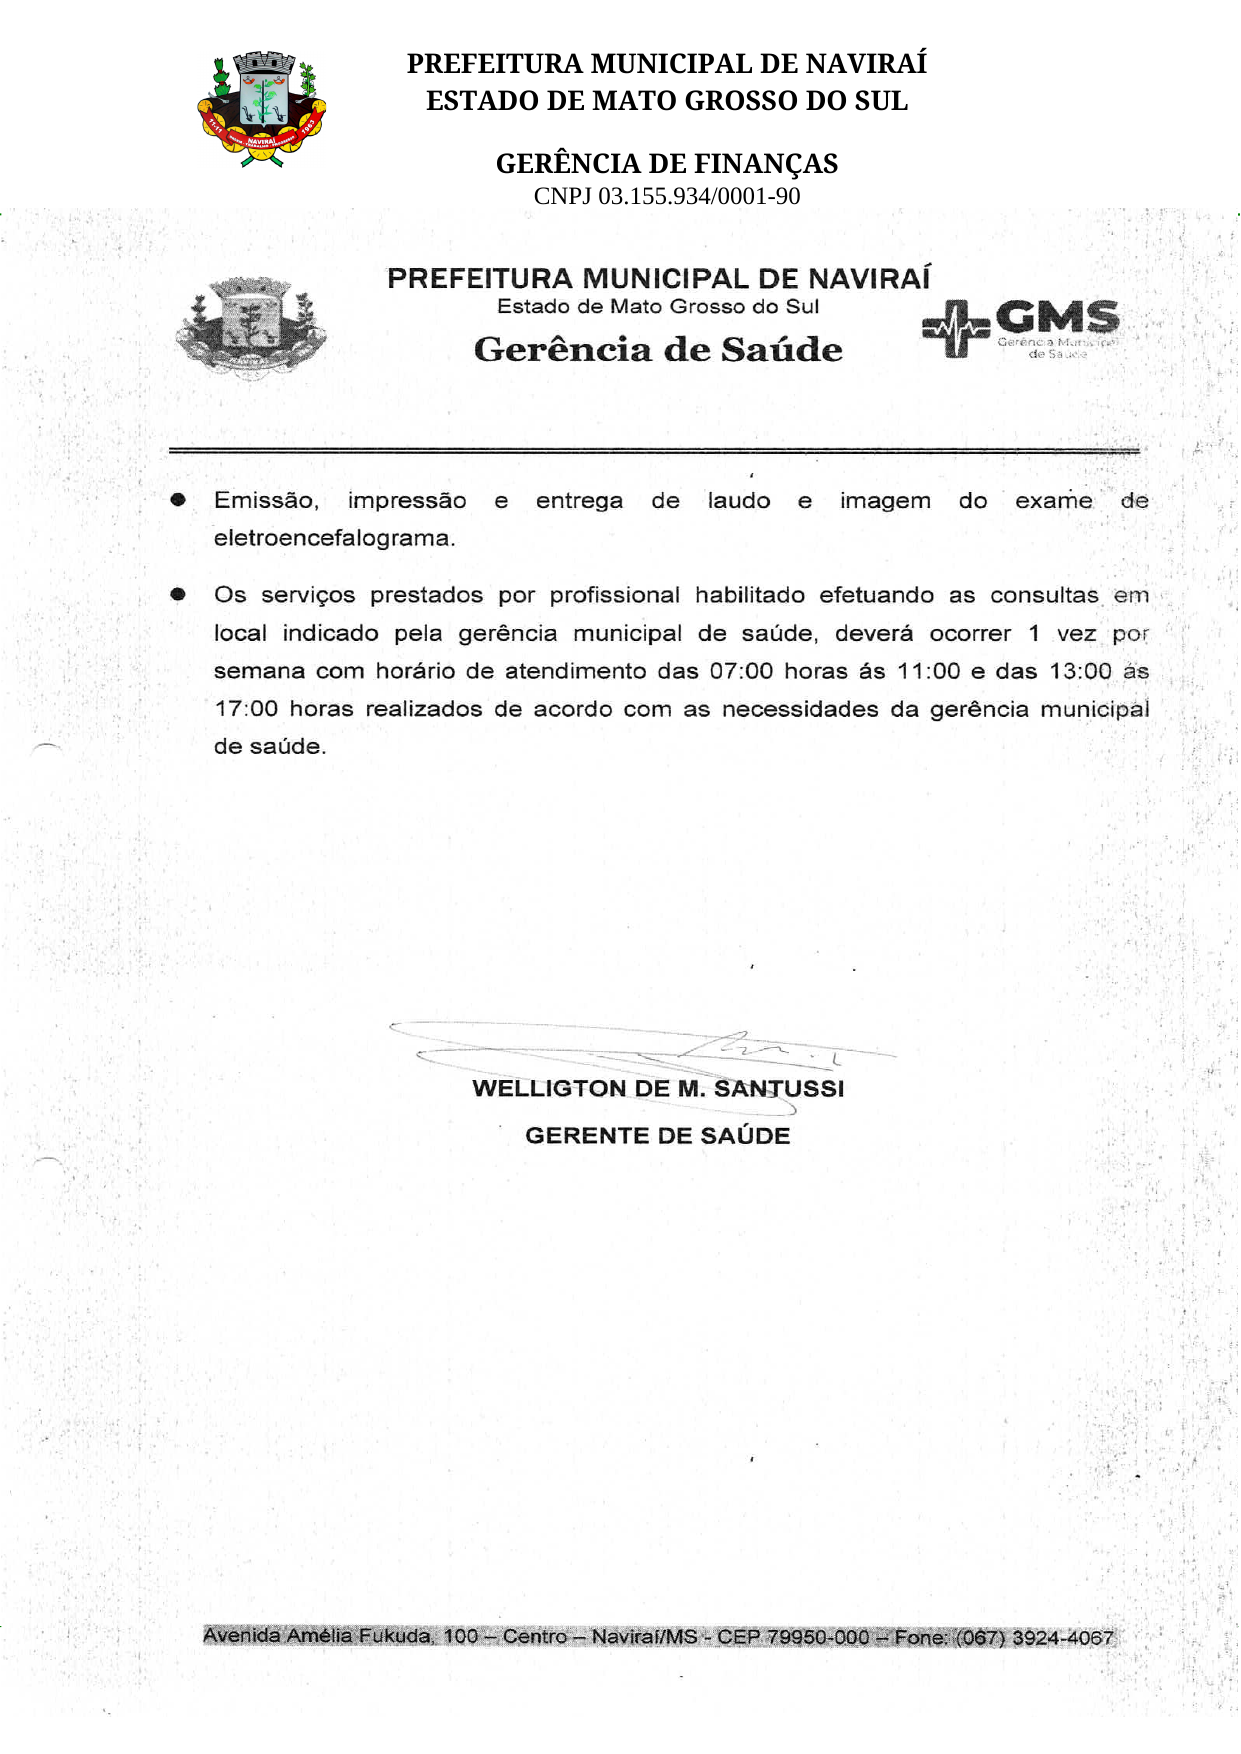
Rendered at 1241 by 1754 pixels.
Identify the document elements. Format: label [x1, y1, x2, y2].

picture [197, 51, 327, 168]
